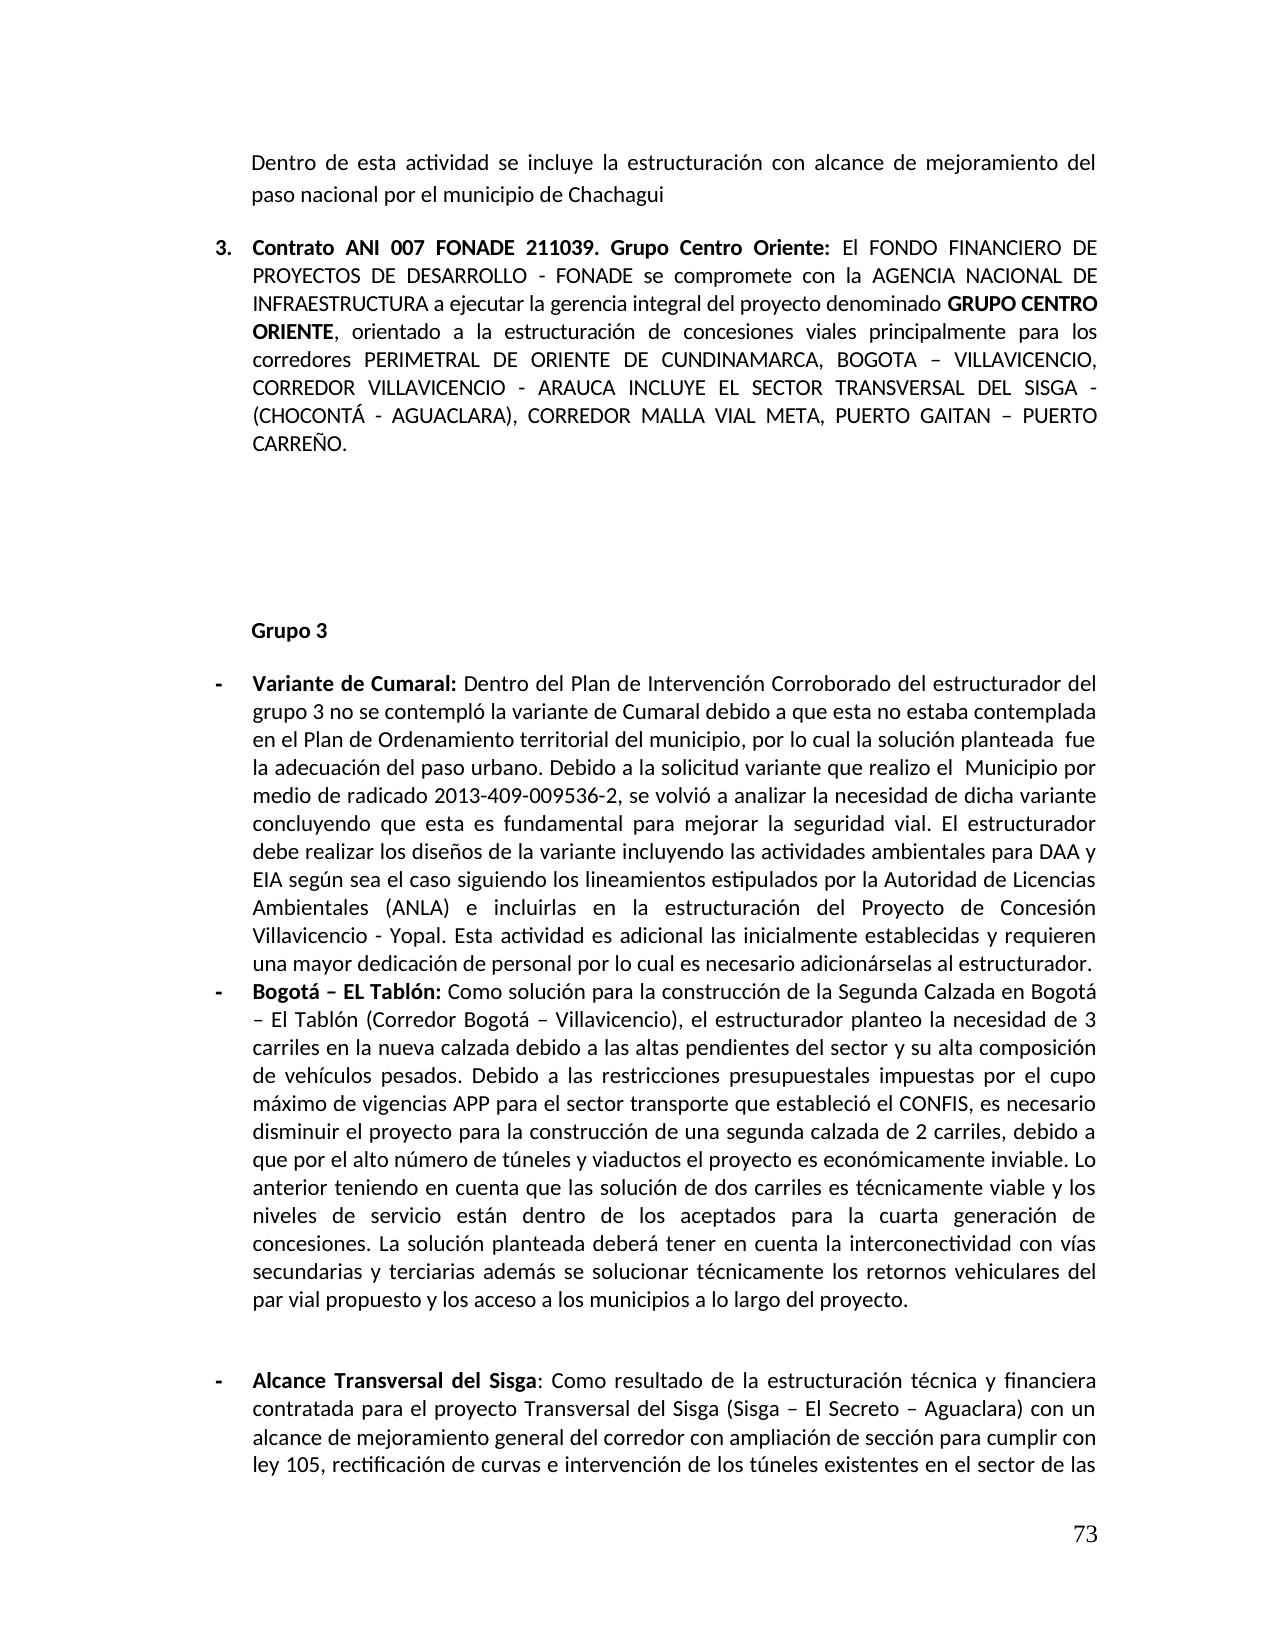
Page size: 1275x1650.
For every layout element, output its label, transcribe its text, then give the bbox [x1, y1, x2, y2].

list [215, 1367, 1098, 1479]
text Grupo 3 [177, 616, 1098, 644]
list Variante de Cumaral: Dentro del Plan de Intervención Corroborado del estructurador del grupo 3 no se contempló la variante de Cumaral debido a que esta no estaba contemplada en el Plan de Ordenamiento territorial del municipio, por lo cual la solución planteada fue la adecuación del paso urbano. Debido a la solicitud variante que realizo el Municipio por medio de radicado 2013-409-009536-2, se volvió a analizar la necesidad de dicha variante concluyendo que esta es fundamental para mejorar la seguridad vial. El estructurador debe realizar los diseños de la variante incluyendo las actividades ambientales para DAA y EIA según sea el caso siguiendo los lineamientos estipulados por la Autoridad de Licencias Ambientales (ANLA) e incluirlas en la estructuración del Proyecto de Concesión Villavicencio - Yopal. Esta actividad es adicional las inicialmente establecidas y requieren una mayor dedicación de personal por lo cual es necesario adicionárselas al estructurador. [215, 669, 1098, 977]
list Contrato ANI 007 FONADE 211039. Grupo Centro Oriente: El FONDO FINANCIERO DE PROYECTOS DE DESARROLLO - FONADE se compromete con la AGENCIA NACIONAL DE INFRAESTRUCTURA a ejecutar la gerencia integral del proyecto denominado GRUPO CENTRO ORIENTE, orientado a la estructuración de concesiones viales principalmente para los corredores PERIMETRAL DE ORIENTE DE CUNDINAMARCA, BOGOTA – VILLAVICENCIO, CORREDOR VILLAVICENCIO - ARAUCA INCLUYE EL SECTOR TRANSVERSAL DEL SISGA - (CHOCONTÁ - AGUACLARA), CORREDOR MALLA VIAL META, PUERTO GAITAN – PUERTO CARREÑO. [215, 233, 1098, 457]
text Dentro de esta actividad se incluye la estructuración con alcance de mejoramiento del paso nacional por el municipio de Chachagui [251, 148, 1098, 208]
list Bogotá – EL Tablón: Como solución para la construcción de la Segunda Calzada en Bogotá – El Tablón (Corredor Bogotá – Villavicencio), el estructurador planteo la necesidad de 3 carriles en la nueva calzada debido a las altas pendientes del sector y su alta composición de vehículos pesados. Debido a las restricciones presupuestales impuestas por el cupo máximo de vigencias APP para el sector transporte que estableció el CONFIS, es necesario disminuir el proyecto para la construcción de una segunda calzada de 2 carriles, debido a que por el alto número de túneles y viaductos el proyecto es económicamente inviable. Lo anterior teniendo en cuenta que las solución de dos carriles es técnicamente viable y los niveles de servicio están dentro de los aceptados para la cuarta generación de concesiones. La solución planteada deberá tener en cuenta la interconectividad con vías secundarias y terciarias además se solucionar técnicamente los retornos vehiculares del par vial propuesto y los acceso a los municipios a lo largo del proyecto. [215, 977, 1098, 1313]
